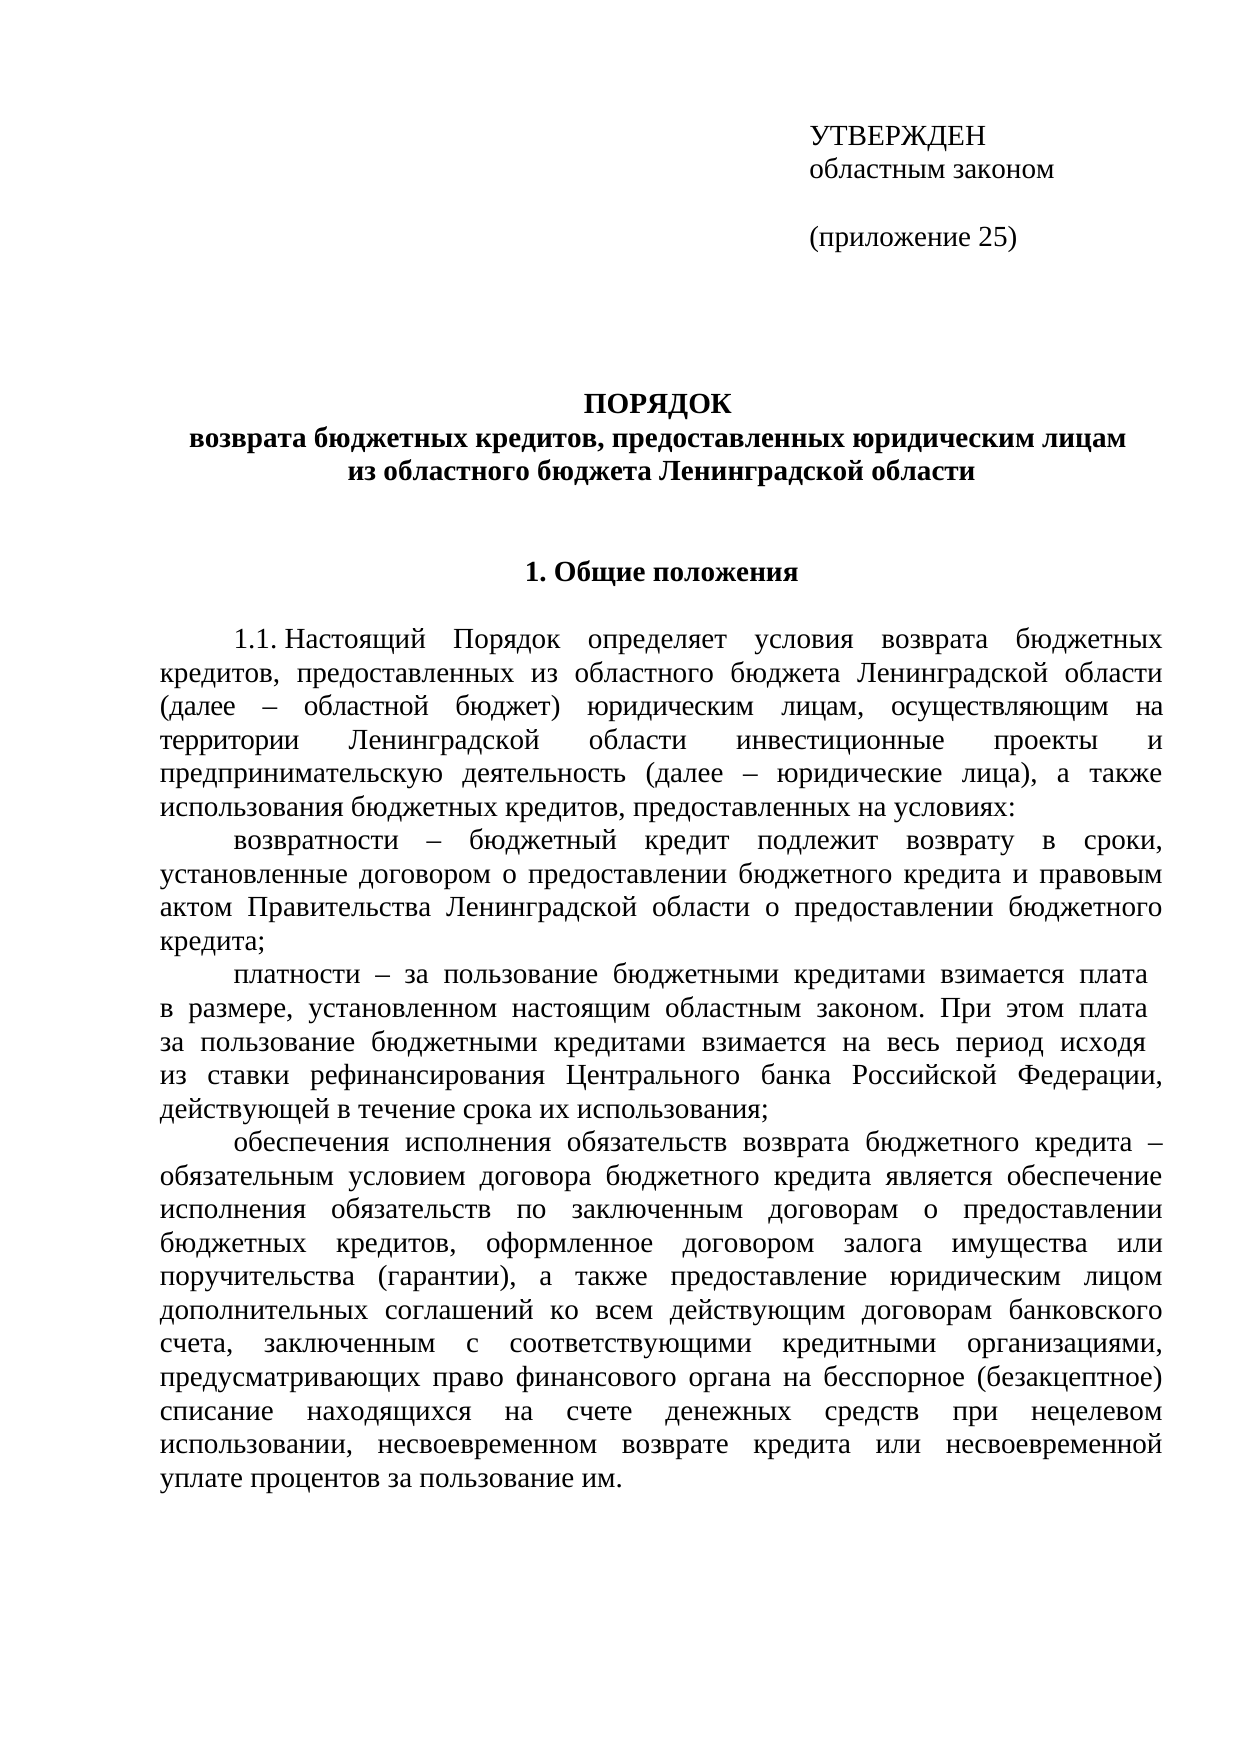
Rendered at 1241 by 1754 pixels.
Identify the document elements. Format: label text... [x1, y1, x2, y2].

text возвратности – бюджетный кредит подлежит возврату в сроки, установленные договором о предоставлении бюджетного кредита и правовым актом Правительства Ленинградской области о предоставлении бюджетного кредита; [159, 822, 1163, 957]
text 1.1. Настоящий Порядок определяет условия возврата бюджетных кредитов, предоставленных из областного бюджета Ленинградской области (далее – областной бюджет) юридическим лицам, осуществляющим на территории Ленинградской области инвестиционные проекты и предпринимательскую деятельность (далее – юридические лица), а также использования бюджетных кредитов, предоставленных на условиях: [159, 621, 1163, 822]
title ПОРЯДОК возврата бюджетных кредитов, предоставленных юридическим лицам из областного бюджета Ленинградской области [159, 386, 1163, 487]
text областным законом [809, 152, 1163, 185]
text (приложение 25) [809, 219, 1163, 252]
text УТВЕРЖДЕН [809, 118, 1163, 152]
text обеспечения исполнения обязательств возврата бюджетного кредита – обязательным условием договора бюджетного кредита является обеспечение исполнения обязательств по заключенным договорам о предоставлении бюджетных кредитов, оформленное договором залога имущества или поручительства (гарантии), а также предоставление юридическим лицом дополнительных соглашений ко всем действующим договорам банковского счета, заключенным с соответствующими кредитными организациями, предусматривающих право финансового органа на бесспорное (безакцептное) списание находящихся на счете денежных средств при нецелевом использовании, несвоевременном возврате кредита или несвоевременной уплате процентов за пользование им. [159, 1124, 1163, 1493]
text платности – за пользование бюджетными кредитами взимается плата в размере, установленном настоящим областным законом. При этом плата за пользование бюджетными кредитами взимается на весь период исходя из ставки рефинансирования Центрального банка Российской Федерации, действующей в течение срока их использования; [159, 957, 1163, 1124]
text 1. Общие положения [159, 554, 1163, 588]
